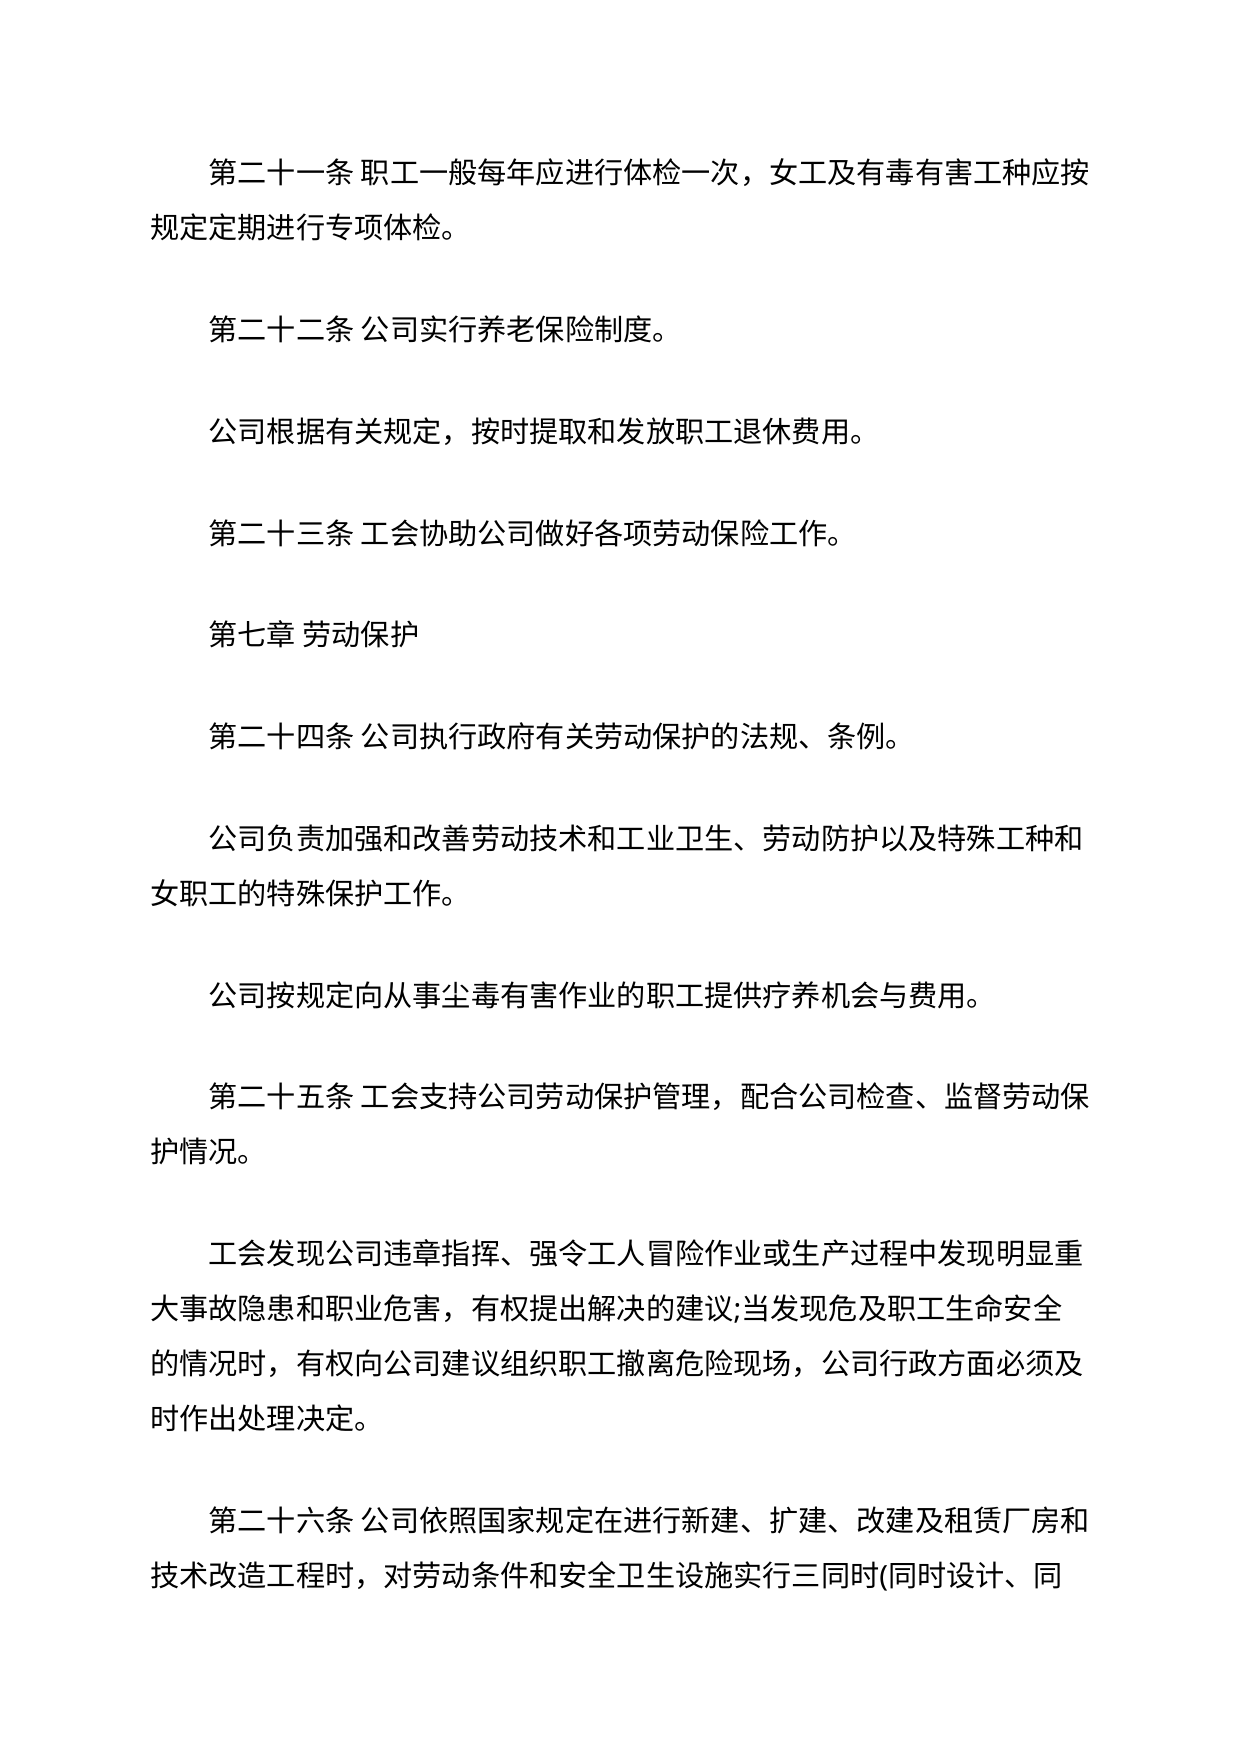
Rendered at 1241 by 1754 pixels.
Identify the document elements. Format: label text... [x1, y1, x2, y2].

text 第二十三条 工会协助公司做好各项劳动保险工作。 [150, 510, 1090, 552]
text 第二十五条 工会支持公司劳动保护管理，配合公司检查、监督劳动保护情况。 [150, 1074, 1090, 1171]
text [150, 1497, 1090, 1594]
text 第二十四条 公司执行政府有关劳动保护的法规、条例。 [150, 714, 1090, 756]
text 公司负责加强和改善劳动技术和工业卫生、劳动防护以及特殊工种和女职工的特殊保护工作。 [150, 816, 1090, 913]
text 第七章 劳动保护 [150, 612, 1090, 654]
text 第二十一条 职工一般每年应进行体检一次，女工及有毒有害工种应按规定定期进行专项体检。 [150, 150, 1090, 247]
text 公司根据有关规定，按时提取和发放职工退休费用。 [150, 408, 1090, 451]
text 第二十二条 公司实行养老保险制度。 [150, 307, 1090, 349]
text 公司按规定向从事尘毒有害作业的职工提供疗养机会与费用。 [150, 972, 1090, 1014]
text 工会发现公司违章指挥、强令工人冒险作业或生产过程中发现明显重大事故隐患和职业危害，有权提出解决的建议;当发现危及职工生命安全的情况时，有权向公司建议组织职工撤离危险现场，公司行政方面必须及时作出处理决定。 [150, 1231, 1090, 1438]
